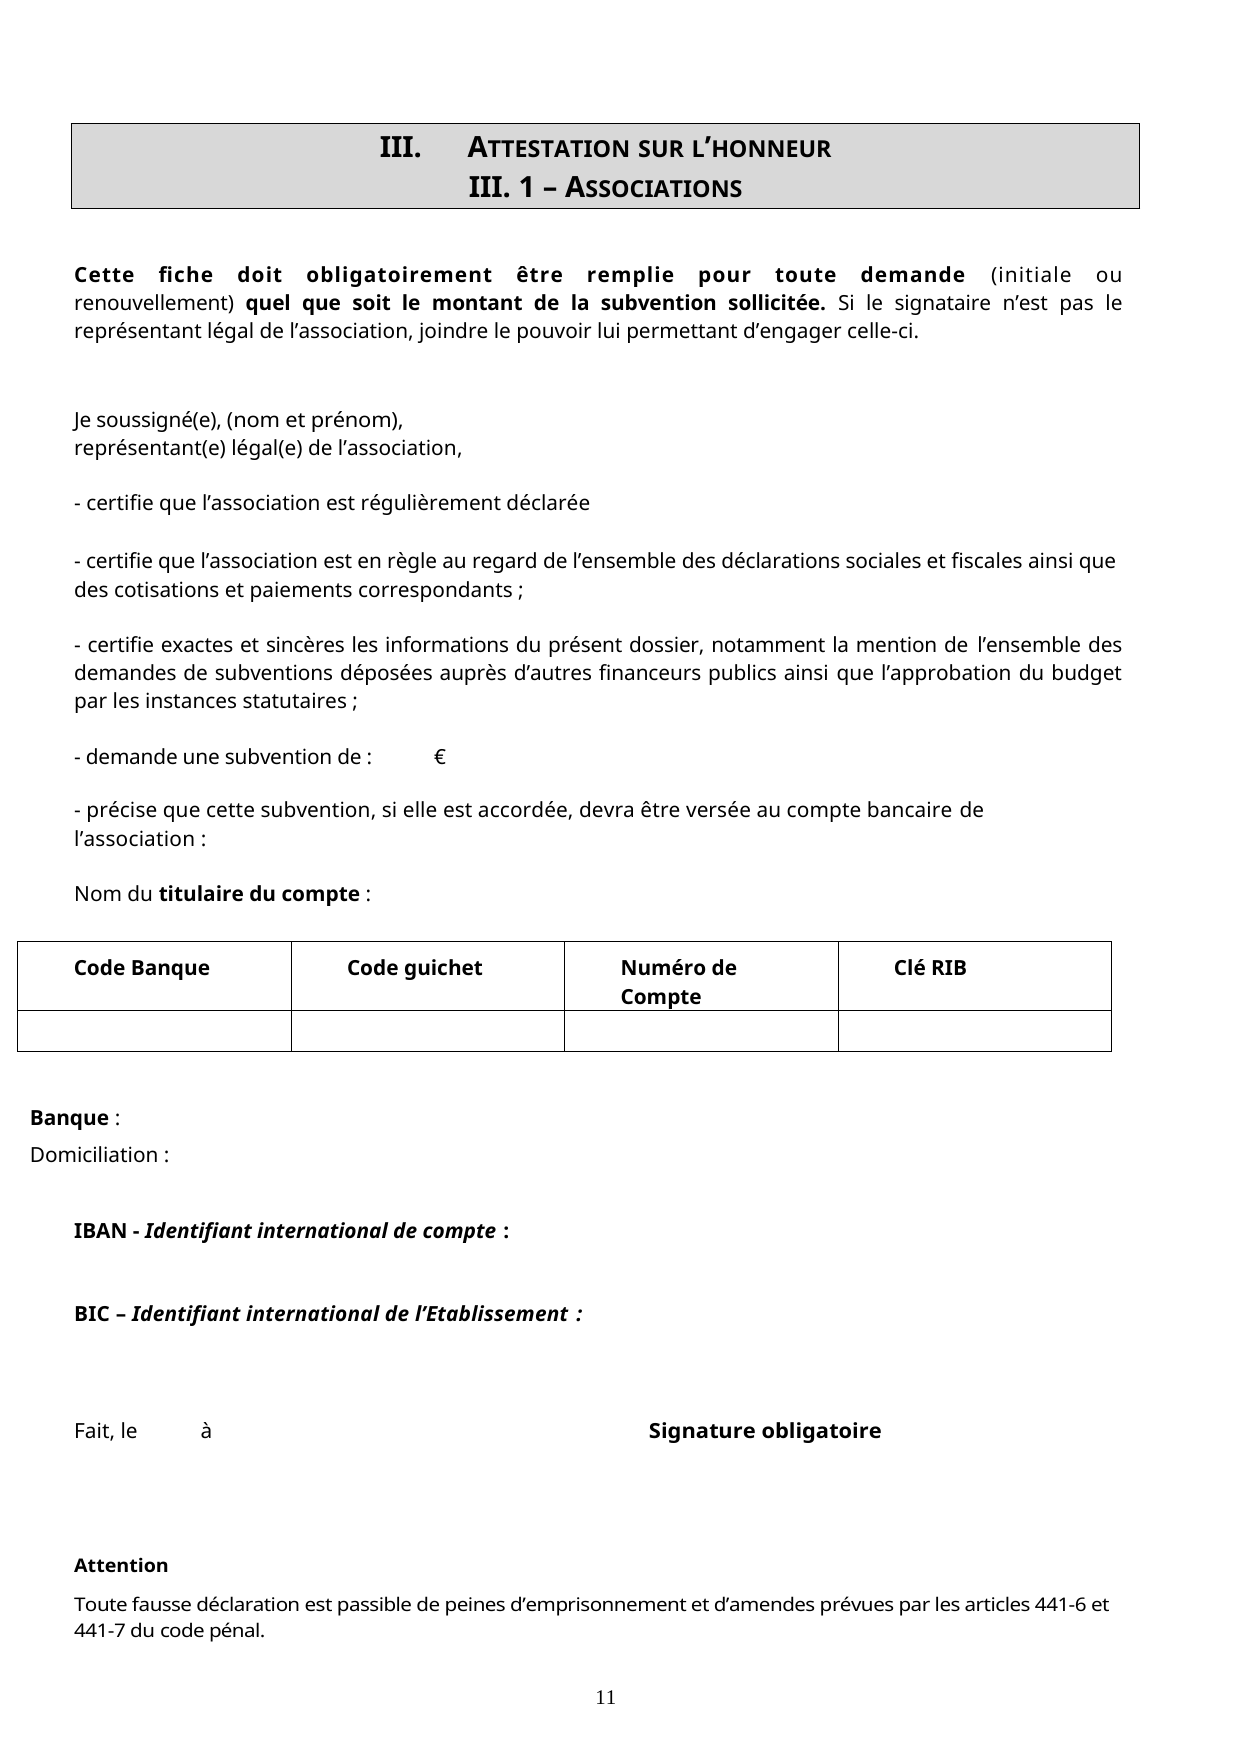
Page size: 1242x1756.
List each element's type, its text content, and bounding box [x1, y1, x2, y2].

text Attention [74, 1555, 1122, 1577]
table_cell [18, 1011, 291, 1051]
table_header Clé RIB [839, 942, 1111, 1010]
text - demande une subvention de : € [74, 745, 1122, 769]
table_header Code Banque [18, 942, 291, 1010]
text Je soussigné(e), (nom et prénom), [74, 405, 1122, 433]
table_cell [565, 1011, 838, 1051]
text - certifie exactes et sincères les informations du présent dossier, notamment la mention de l’ensemble des demandes de subventions déposées auprès d’autres financeurs publics ainsi que l’approbation du budget par les instances statutaires ; [74, 630, 1122, 715]
text - certifie que l’association est régulièrement déclarée [74, 488, 1122, 517]
text Banque : [29, 1103, 1122, 1132]
text Nom du titulaire du compte : [74, 879, 1122, 907]
text - certifie que l’association est en règle au regard de l’ensemble des déclarations sociales et fiscales ainsi que des cotisations et paiements correspondants ; [74, 547, 1122, 603]
text Fait, le à Signature obligatoire [74, 1416, 1122, 1444]
table_cell [839, 1011, 1111, 1051]
text - précise que cette subvention, si elle est accordée, devra être versée au compte bancaire de l’association : [74, 796, 1122, 852]
table_cell [292, 1011, 564, 1051]
table_header Code guichet [292, 942, 564, 1010]
table_header Numéro de Compte [565, 942, 838, 1010]
text Domiciliation : [29, 1143, 1122, 1167]
text BIC – Identifiant international de l’Etablissement : [74, 1299, 1122, 1327]
text IBAN - Identifiant international de compte : [74, 1216, 1122, 1244]
subtitle III. 1 – Associations [72, 163, 1139, 208]
text représentant(e) légal(e) de l’association, [74, 433, 1122, 462]
text Toute fausse déclaration est passible de peines d’emprisonnement et d’amendes prévues par les articles - et - du code pénal. [74, 1592, 1122, 1643]
text Cette fiche doit obligatoirement être remplie pour toute demande (initiale ou renouvellement) quel que soit le montant de la subvention sollicitée. Si le signataire n’est pas le représentant légal de l’association, joindre le pouvoir lui permettant d’engager celle-ci. [74, 260, 1122, 345]
subtitle III. Attestation sur l’honneur [72, 124, 1139, 163]
